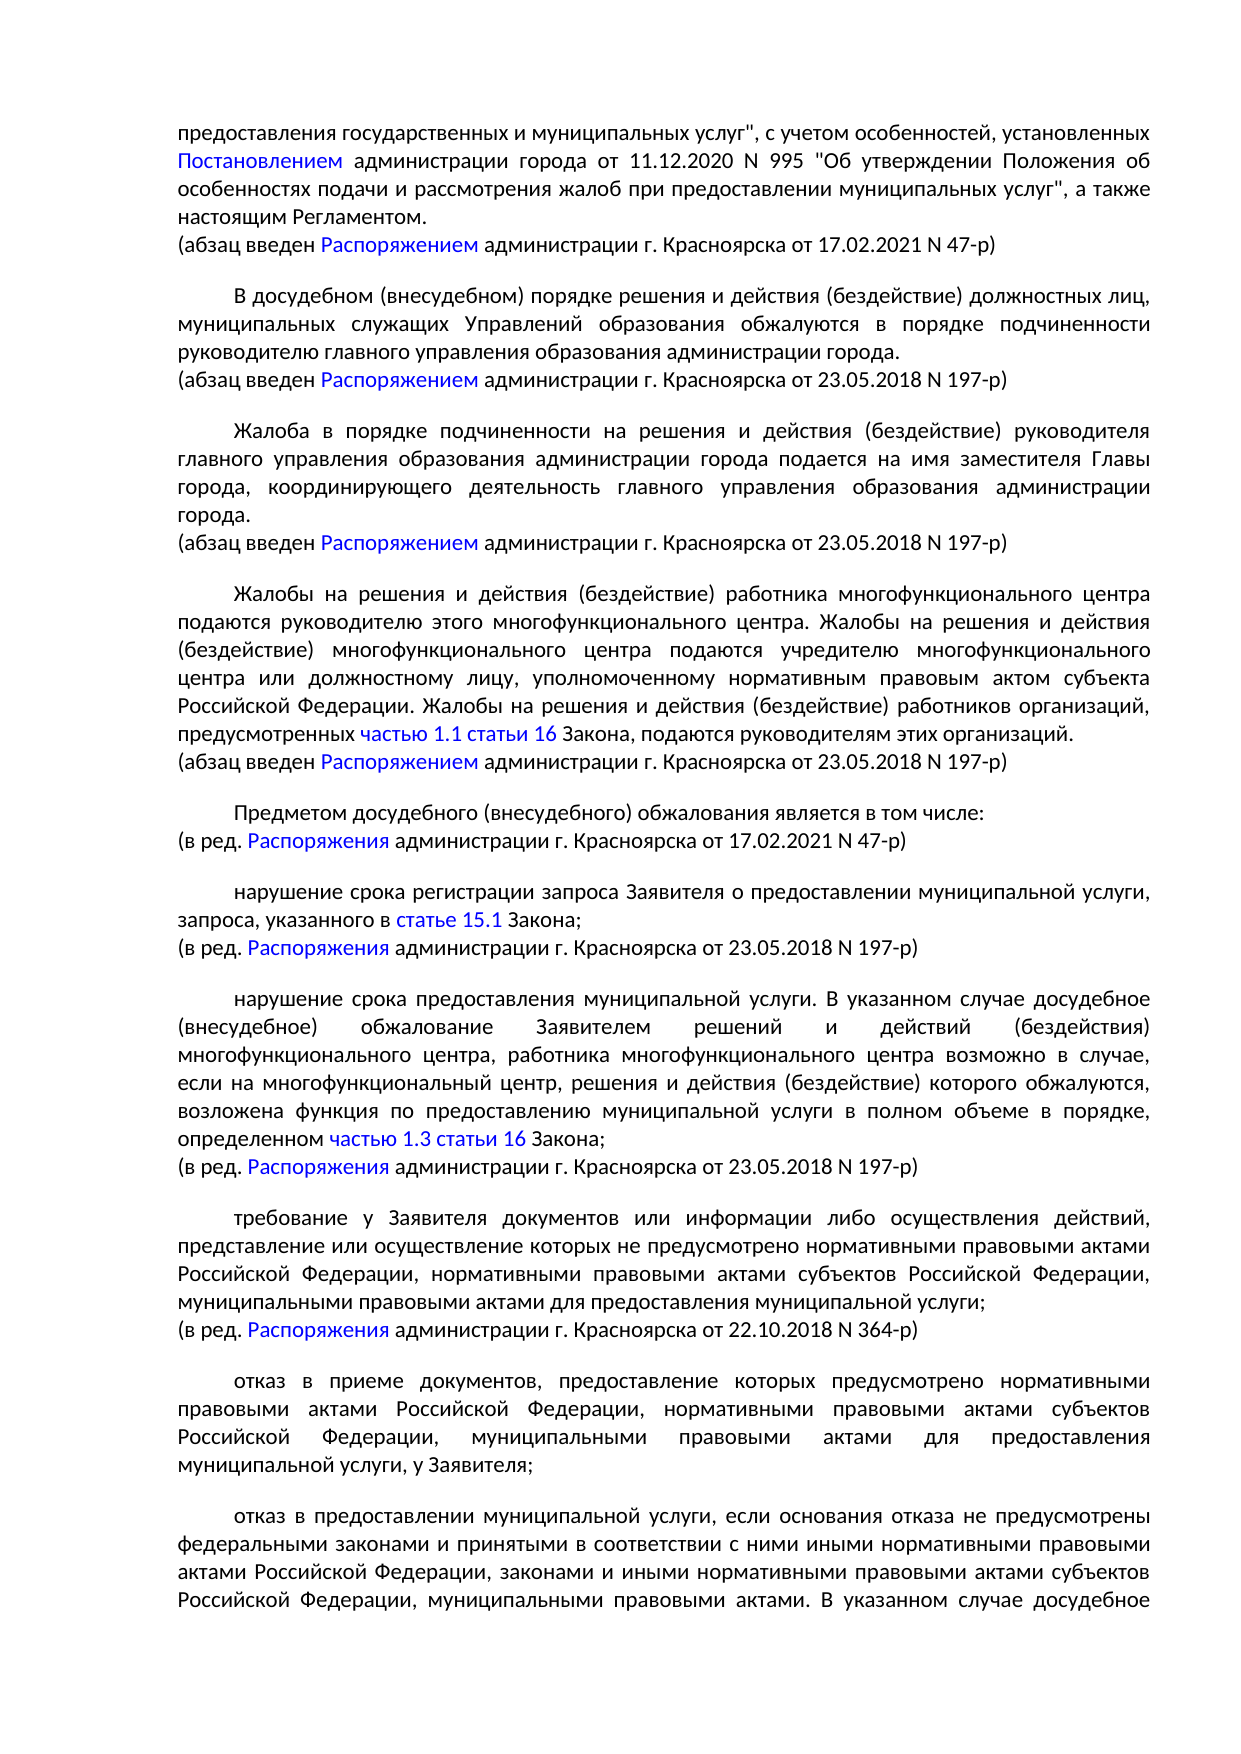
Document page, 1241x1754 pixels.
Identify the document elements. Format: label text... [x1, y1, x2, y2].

text (абзац введен Распоряжением администрации г. Красноярска от 23.05.2018 N 197-р) [177, 747, 1152, 775]
text (в ред. Распоряжения администрации г. Красноярска от 17.02.2021 N 47-р) [177, 826, 1152, 854]
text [177, 1501, 1152, 1613]
text (абзац введен Распоряжением администрации г. Красноярска от 23.05.2018 N 197-р) [177, 528, 1152, 556]
text Жалобы на решения и действия (бездействие) работника многофункционального центра подаются руководителю этого многофункционального центра. Жалобы на решения и действия (бездействие) многофункционального центра подаются учредителю многофункционального центра или должностному лицу, уполномоченному нормативным правовым актом субъекта Российской Федерации. Жалобы на решения и действия (бездействие) работников организаций, предусмотренных частью 1.1 статьи 16 Закона, подаются руководителям этих организаций. [177, 579, 1152, 747]
text (в ред. Распоряжения администрации г. Красноярска от 22.10.2018 N 364-р) [177, 1315, 1152, 1343]
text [177, 118, 1152, 230]
text (в ред. Распоряжения администрации г. Красноярска от 23.05.2018 N 197-р) [177, 1152, 1152, 1180]
text (абзац введен Распоряжением администрации г. Красноярска от 23.05.2018 N 197-р) [177, 365, 1152, 393]
text нарушение срока регистрации запроса Заявителя о предоставлении муниципальной услуги, запроса, указанного в статье 15.1 Закона; [177, 877, 1152, 933]
text Предметом досудебного (внесудебного) обжалования является в том числе: [177, 798, 1152, 826]
text нарушение срока предоставления муниципальной услуги. В указанном случае досудебное (внесудебное) обжалование Заявителем решений и действий (бездействия) многофункционального центра, работника многофункционального центра возможно в случае, если на многофункциональный центр, решения и действия (бездействие) которого обжалуются, возложена функция по предоставлению муниципальной услуги в полном объеме в порядке, определенном частью 1.3 статьи 16 Закона; [177, 984, 1152, 1152]
text отказ в приеме документов, предоставление которых предусмотрено нормативными правовыми актами Российской Федерации, нормативными правовыми актами субъектов Российской Федерации, муниципальными правовыми актами для предоставления муниципальной услуги, у Заявителя; [177, 1366, 1152, 1478]
text (абзац введен Распоряжением администрации г. Красноярска от 17.02.2021 N 47-р) [177, 230, 1152, 258]
text Жалоба в порядке подчиненности на решения и действия (бездействие) руководителя главного управления образования администрации города подается на имя заместителя Главы города, координирующего деятельность главного управления образования администрации города. [177, 416, 1152, 528]
text (в ред. Распоряжения администрации г. Красноярска от 23.05.2018 N 197-р) [177, 933, 1152, 961]
text В досудебном (внесудебном) порядке решения и действия (бездействие) должностных лиц, муниципальных служащих Управлений образования обжалуются в порядке подчиненности руководителю главного управления образования администрации города. [177, 281, 1152, 365]
text требование у Заявителя документов или информации либо осуществления действий, представление или осуществление которых не предусмотрено нормативными правовыми актами Российской Федерации, нормативными правовыми актами субъектов Российской Федерации, муниципальными правовыми актами для предоставления муниципальной услуги; [177, 1203, 1152, 1315]
